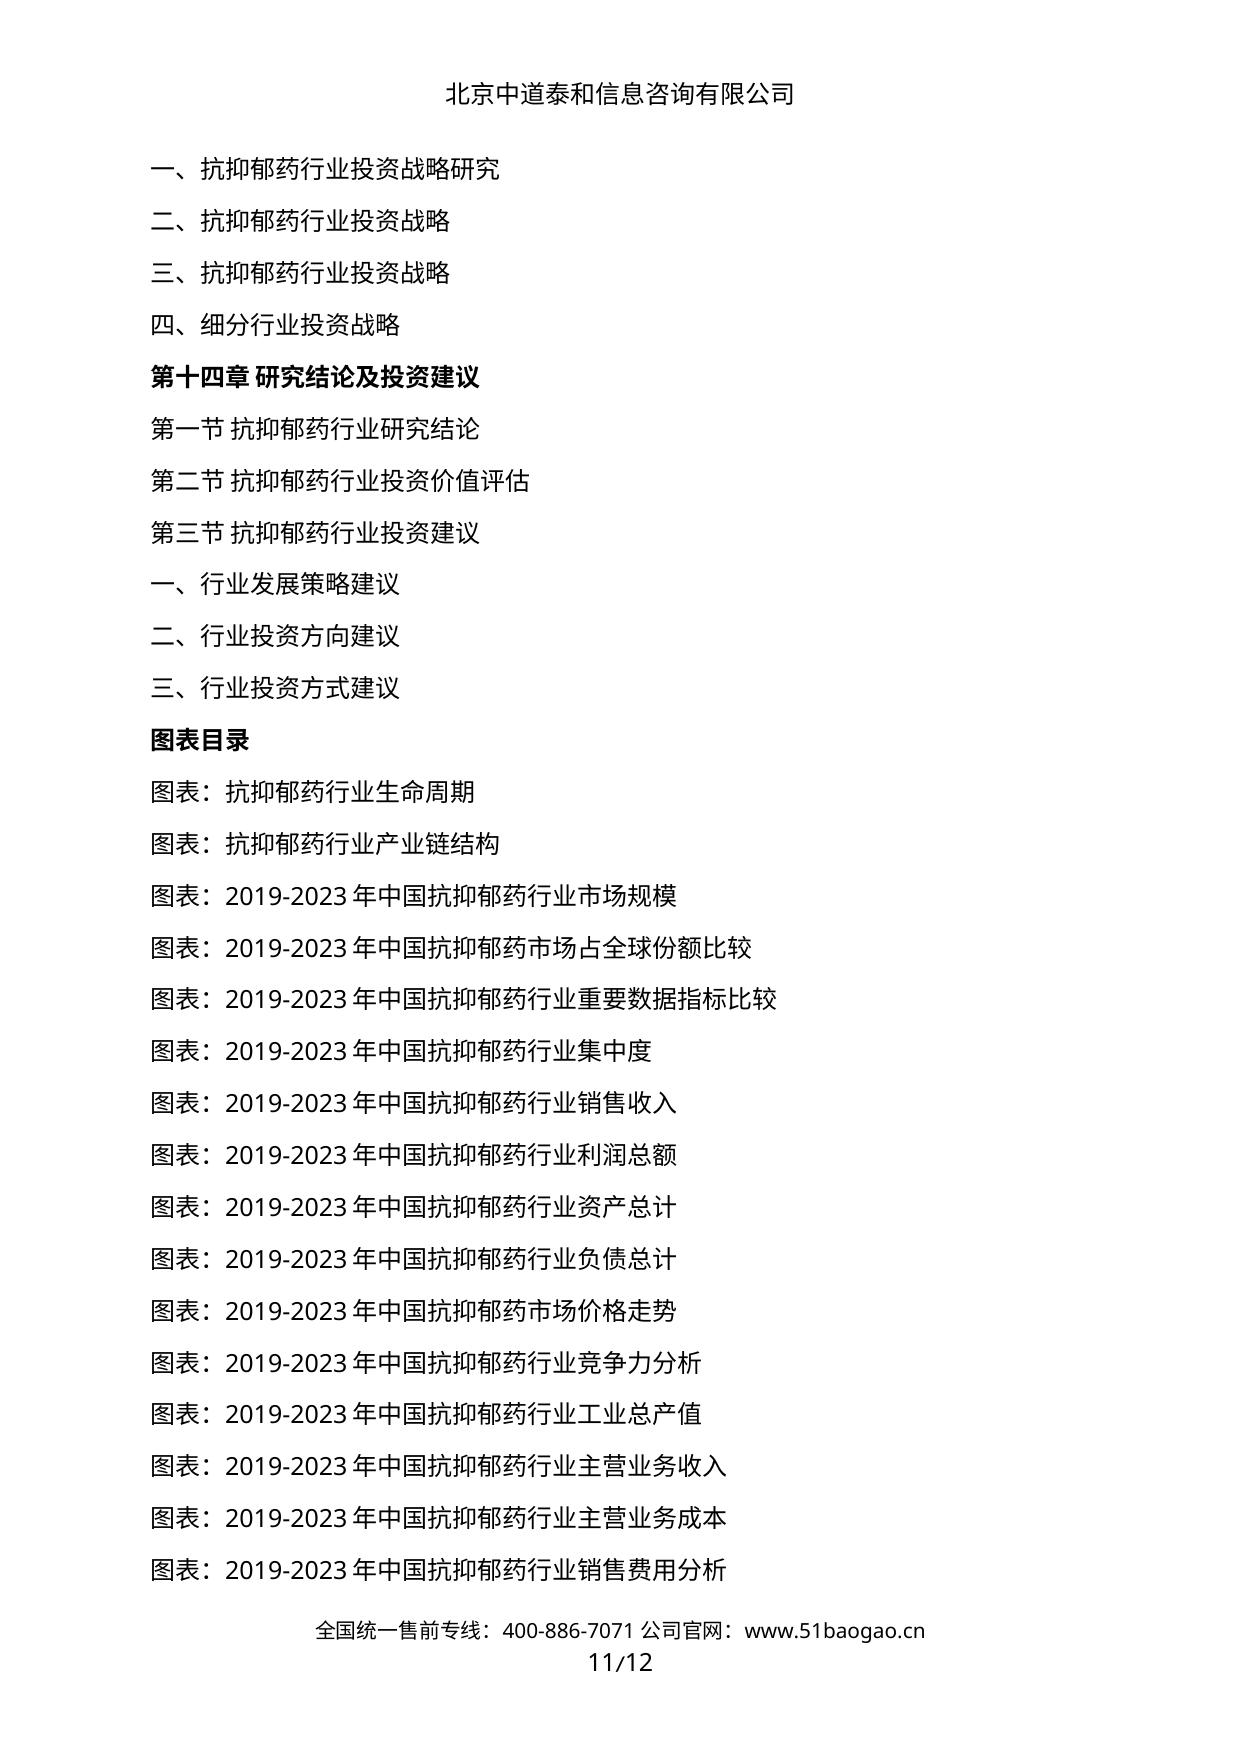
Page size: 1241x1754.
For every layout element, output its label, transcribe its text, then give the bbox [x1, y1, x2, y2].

text 三、行业投资方式建议 [150, 669, 1090, 705]
text 图表：2019-2023年中国抗抑郁药行业竞争力分析 [150, 1343, 1090, 1379]
text 四、细分行业投资战略 [150, 306, 1090, 342]
text 二、抗抑郁药行业投资战略 [150, 202, 1090, 238]
text 图表：2019-2023年中国抗抑郁药行业市场规模 [150, 876, 1090, 912]
text 图表：抗抑郁药行业生命周期 [150, 772, 1090, 809]
text 图表：2019-2023年中国抗抑郁药行业利润总额 [150, 1136, 1090, 1172]
text 图表：2019-2023年中国抗抑郁药行业工业总产值 [150, 1395, 1090, 1431]
text 图表：2019-2023年中国抗抑郁药行业重要数据指标比较 [150, 980, 1090, 1016]
text 图表：2019-2023年中国抗抑郁药行业主营业务成本 [150, 1499, 1090, 1535]
text 第一节 抗抑郁药行业研究结论 [150, 409, 1090, 446]
text 图表：2019-2023年中国抗抑郁药行业主营业务收入 [150, 1447, 1090, 1483]
text 图表：抗抑郁药行业产业链结构 [150, 824, 1090, 861]
text 图表：2019-2023年中国抗抑郁药行业资产总计 [150, 1187, 1090, 1224]
text 图表：2019-2023年中国抗抑郁药行业销售收入 [150, 1084, 1090, 1120]
text 三、抗抑郁药行业投资战略 [150, 254, 1090, 290]
text 图表：2019-2023年中国抗抑郁药行业负债总计 [150, 1239, 1090, 1276]
text 一、抗抑郁药行业投资战略研究 [150, 150, 1090, 186]
text 图表：2019-2023年中国抗抑郁药行业集中度 [150, 1032, 1090, 1068]
text 图表目录 [150, 721, 1090, 757]
text 一、行业发展策略建议 [150, 565, 1090, 601]
text 第三节 抗抑郁药行业投资建议 [150, 513, 1090, 549]
text 图表：2019-2023年中国抗抑郁药行业销售费用分析 [150, 1551, 1090, 1587]
text 图表：2019-2023年中国抗抑郁药市场价格走势 [150, 1291, 1090, 1327]
text 第十四章 研究结论及投资建议 [150, 357, 1090, 394]
text 图表：2019-2023年中国抗抑郁药市场占全球份额比较 [150, 928, 1090, 964]
text 第二节 抗抑郁药行业投资价值评估 [150, 461, 1090, 497]
text 二、行业投资方向建议 [150, 617, 1090, 653]
